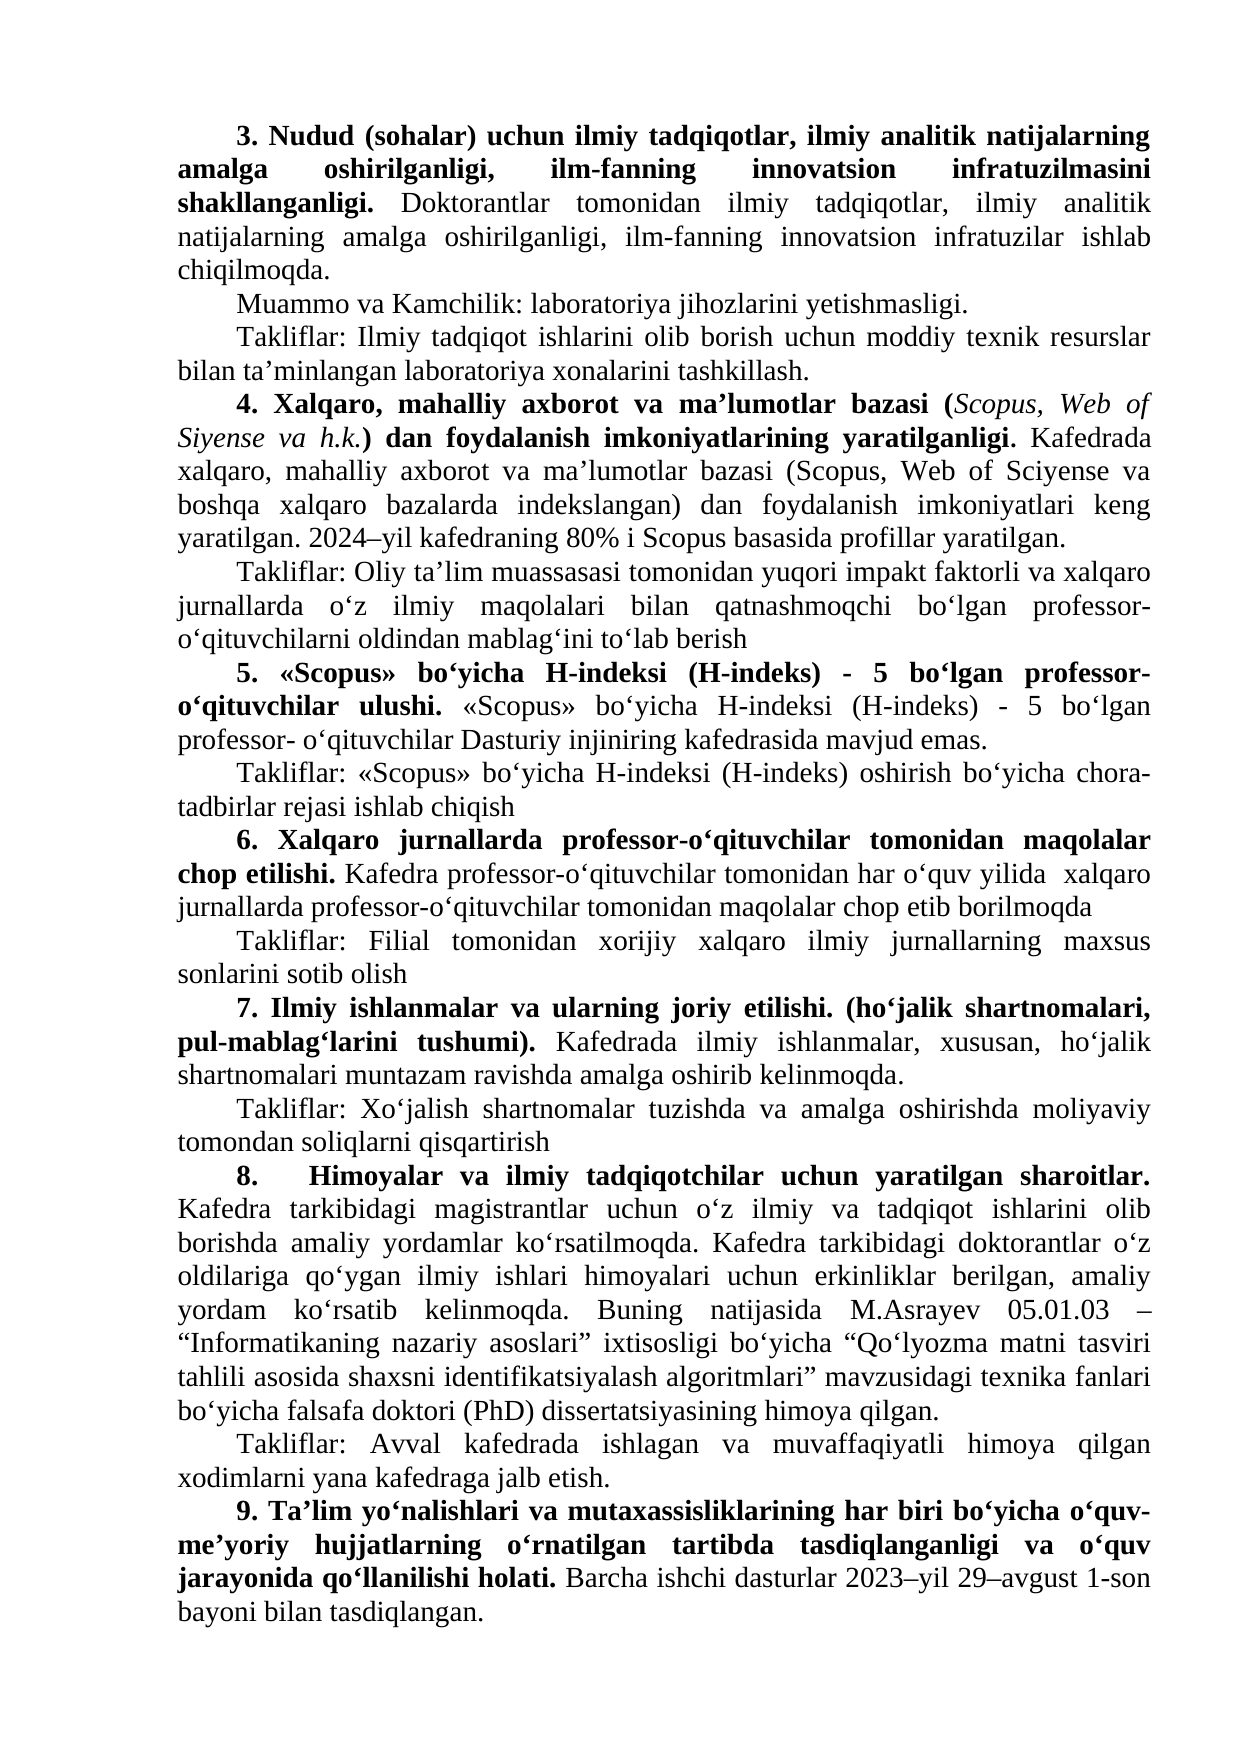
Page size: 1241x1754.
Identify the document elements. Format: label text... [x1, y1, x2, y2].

text Takliflar: Xo‘jalish shartnomalar tuzishda va amalga oshirishda moliyaviy tomondan soliqlarni qisqartirish [177, 1091, 1152, 1158]
text Takliflar: Avval kafedrada ishlagan va muvaffaqiyatli himoya qilgan xodimlarni yana kafedraga jalb etish. [177, 1426, 1152, 1493]
text 5. «Scopus» bo‘yicha H-indeksi (H-indeks) - 5 bo‘lgan professor- o‘qituvchilar ulushi. «Scopus» bo‘yicha H-indeksi (H-indeks) - 5 bo‘lgan professor- o‘qituvchilar Dasturiy injiniring kafedrasida mavjud emas. [177, 655, 1152, 755]
text Takliflar: Ilmiy tadqiqot ishlarini olib borish uchun moddiy texnik resurslar bilan ta’minlangan laboratoriya xonalarini tashkillash. [177, 319, 1152, 386]
text 8. Himoyalar va ilmiy tadqiqotchilar uchun yaratilgan sharoitlar. Kafedra tarkibidagi magistrantlar uchun o‘z ilmiy va tadqiqot ishlarini olib borishda amaliy yordamlar ko‘rsatilmoqda. Kafedra tarkibidagi doktorantlar o‘z oldilariga qo‘ygan ilmiy ishlari himoyalari uchun erkinliklar berilgan, amaliy yordam ko‘rsatib kelinmoqda. Buning natijasida M.Asrayev 05.01.03 – “Informatikaning nazariy asoslari” ixtisosligi bo‘yicha “Qo‘lyozma matni tasviri tahlili asosida shaxsni identifikatsiyalash algoritmlari” mavzusidagi texnika fanlari bo‘yicha falsafa doktori (PhD) dissertatsiyasining himoya qilgan. [177, 1158, 1152, 1426]
text 4. Xalqaro, mahalliy axborot va ma’lumotlar bazasi (Scopus, Web of Siyense va h.k.) dan foydalanish imkoniyatlarining yaratilganligi. Kafedrada xalqaro, mahalliy axborot va ma’lumotlar bazasi (Scopus, Web of Sciyense va boshqa xalqaro bazalarda indekslangan) dan foydalanish imkoniyatlari keng yaratilgan. 2024–yil kafedraning 80% i Scopus basasida profillar yaratilgan. [177, 386, 1152, 554]
text Takliflar: Oliy ta’lim muassasasi tomonidan yuqori impakt faktorli va xalqaro jurnallarda o‘z ilmiy maqolalari bilan qatnashmoqchi bo‘lgan professor-o‘qituvchilarni oldindan mablag‘ini to‘lab berish [177, 554, 1152, 655]
text Takliflar: Filial tomonidan xorijiy xalqaro ilmiy jurnallarning maxsus sonlarini sotib olish [177, 923, 1152, 990]
text Muammo va Kamchilik: laboratoriya jihozlarini yetishmasligi. [177, 286, 1152, 319]
text 9. Ta’lim yo‘nalishlari va mutaxassisliklarining har biri bo‘yicha o‘quv-me’yoriy hujjatlarning o‘rnatilgan tartibda tasdiqlanganligi va o‘quv jarayonida qo‘llanilishi holati. Barcha ishchi dasturlar 2023–yil 29–avgust 1-son bayoni bilan tasdiqlangan. [177, 1493, 1152, 1627]
text 3. Nudud (sohalar) uchun ilmiy tadqiqotlar, ilmiy analitik natijalarning amalga oshirilganligi, ilm-fanning innovatsion infratuzilmasini shakllanganligi. Doktorantlar tomonidan ilmiy tadqiqotlar, ilmiy analitik natijalarning amalga oshirilganligi, ilm-fanning innovatsion infratuzilar ishlab chiqilmoqda. [177, 118, 1152, 286]
text Takliflar: «Scopus» bo‘yicha H-indeksi (H-indeks) oshirish bo‘yicha chora-tadbirlar rejasi ishlab chiqish [177, 755, 1152, 822]
text 6. Xalqaro jurnallarda professor-o‘qituvchilar tomonidan maqolalar chop etilishi. Kafedra professor-o‘qituvchilar tomonidan har o‘quv yilida xalqaro jurnallarda professor-o‘qituvchilar tomonidan maqolalar chop etib borilmoqda [177, 822, 1152, 923]
text 7. Ilmiy ishlanmalar va ularning joriy etilishi. (ho‘jalik shartnomalari, pul-mablag‘larini tushumi). Kafedrada ilmiy ishlanmalar, xususan, ho‘jalik shartnomalari muntazam ravishda amalga oshirib kelinmoqda. [177, 990, 1152, 1091]
